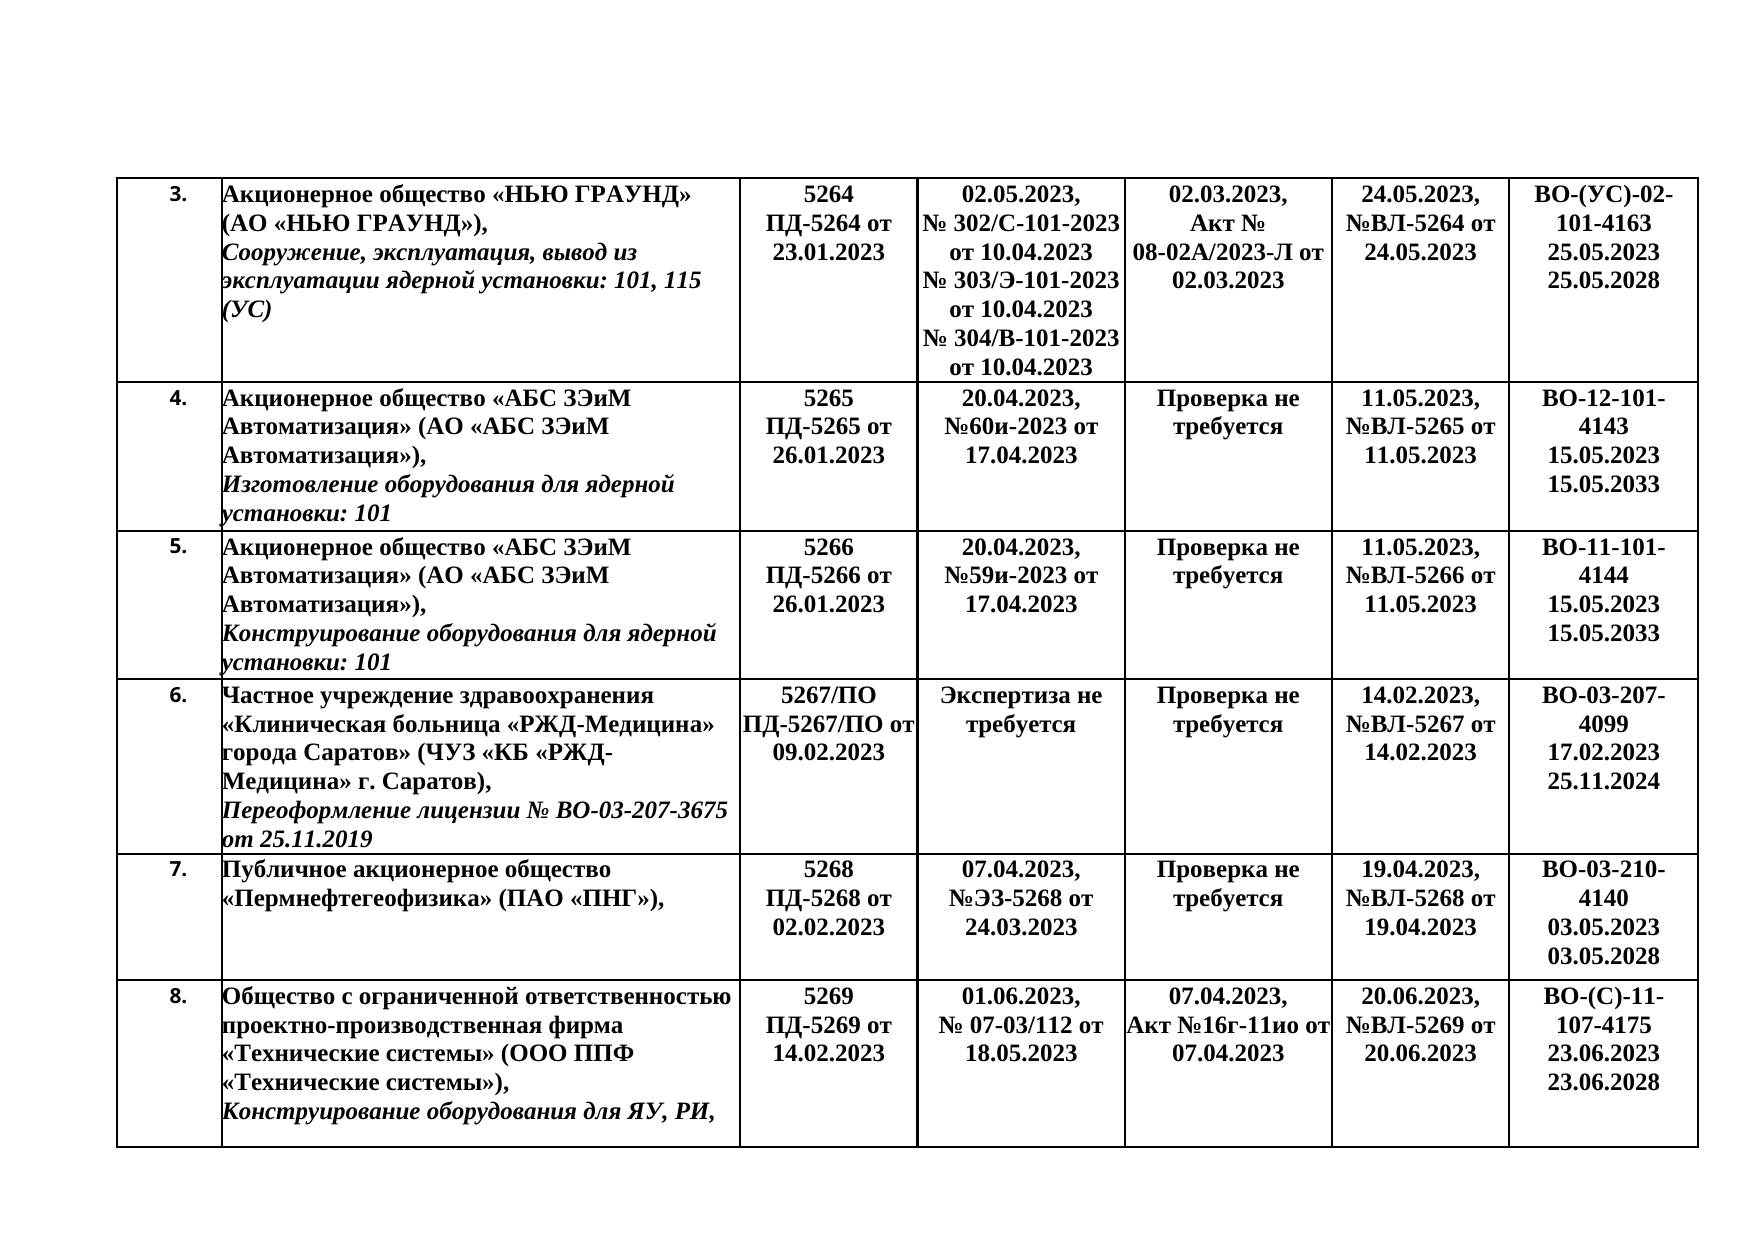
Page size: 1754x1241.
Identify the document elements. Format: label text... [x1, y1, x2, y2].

table_cell Акционерное общество «НЬЮ ГРАУНД» (АО «НЬЮ ГРАУНД»), Сооружение, эксплуатация, вывод из эксплуатации ядерной установки: 101, 115 (УС) [223, 179, 739, 381]
table_cell [118, 855, 221, 979]
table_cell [1126, 981, 1331, 1146]
table_cell 5265 ПД-5265 от 26.01.2023 [741, 383, 916, 529]
table_cell 07.04.2023, №ЭЗ-5268 от 24.03.2023 [919, 855, 1124, 979]
table_cell ВО-11-101-4144 15.05.2023 15.05.2033 [1510, 532, 1697, 678]
table_cell Проверка не требуется [1126, 680, 1331, 852]
table_cell 11.05.2023, №ВЛ-5265 от 11.05.2023 [1333, 383, 1508, 529]
table_cell Экспертиза не требуется [919, 680, 1124, 852]
table_cell 5268 ПД-5268 от 02.02.2023 [741, 855, 916, 979]
table_cell 5267/ПО ПД-5267/ПО от 09.02.2023 [741, 680, 916, 852]
table_cell ВО-03-210-4140 03.05.2023 03.05.2028 [1510, 855, 1697, 979]
table_cell Акционерное общество «АБС ЗЭиМ Автоматизация» (АО «АБС ЗЭиМ Автоматизация»), Изготовление оборудования для ядерной установки: 101 [223, 383, 739, 529]
table_cell [118, 179, 221, 381]
table_cell 19.04.2023, №ВЛ-5268 от 19.04.2023 [1333, 855, 1508, 979]
table_cell ВО-(УС)-02-101-4163 25.05.2023 25.05.2028 [1510, 179, 1697, 381]
table_cell 5266 ПД-5266 от 26.01.2023 [741, 532, 916, 678]
table_cell Проверка не требуется [1126, 383, 1331, 529]
table_cell [118, 680, 221, 852]
table_cell 02.03.2023, Акт № 08-02А/2023-Л от 02.03.2023 [1126, 179, 1331, 381]
table_cell ВО-12-101-4143 15.05.2023 15.05.2033 [1510, 383, 1697, 529]
table_cell [118, 532, 221, 678]
table_cell 5264 ПД-5264 от 23.01.2023 [741, 179, 916, 381]
table_cell 20.04.2023, №59и-2023 от 17.04.2023 [919, 532, 1124, 678]
table_cell ВО-03-207-4099 17.02.2023 25.11.2024 [1510, 680, 1697, 852]
table_cell Проверка не требуется [1126, 532, 1331, 678]
table_cell 11.05.2023, №ВЛ-5266 от 11.05.2023 [1333, 532, 1508, 678]
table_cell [919, 981, 1124, 1146]
table_cell 20.04.2023, №60и-2023 от 17.04.2023 [919, 383, 1124, 529]
table_cell [118, 383, 221, 529]
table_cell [223, 981, 739, 1146]
table_cell Публичное акционерное общество «Пермнефтегеофизика» (ПАО «ПНГ»), [223, 855, 739, 979]
table_cell Акционерное общество «АБС ЗЭиМ Автоматизация» (АО «АБС ЗЭиМ Автоматизация»), Конструирование оборудования для ядерной установки: 101 [223, 532, 739, 678]
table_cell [741, 981, 916, 1146]
table_cell 14.02.2023, №ВЛ-5267 от 14.02.2023 [1333, 680, 1508, 852]
table_cell 24.05.2023, №ВЛ-5264 от 24.05.2023 [1333, 179, 1508, 381]
table_cell Проверка не требуется [1126, 855, 1331, 979]
table_cell [118, 981, 221, 1146]
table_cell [1510, 981, 1697, 1146]
table_cell 02.05.2023, № 302/С-101-2023 от 10.04.2023 № 303/Э-101-2023 от 10.04.2023 № 304/В-101-2023 от 10.04.2023 [919, 179, 1124, 381]
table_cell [1333, 981, 1508, 1146]
table_cell Частное учреждение здравоохранения «Клиническая больница «РЖД-Медицина» города Саратов» (ЧУЗ «КБ «РЖД-Медицина» г. Саратов), Переоформление лицензии № ВО-03-207-3675 от 25.11.2019 [223, 680, 739, 852]
